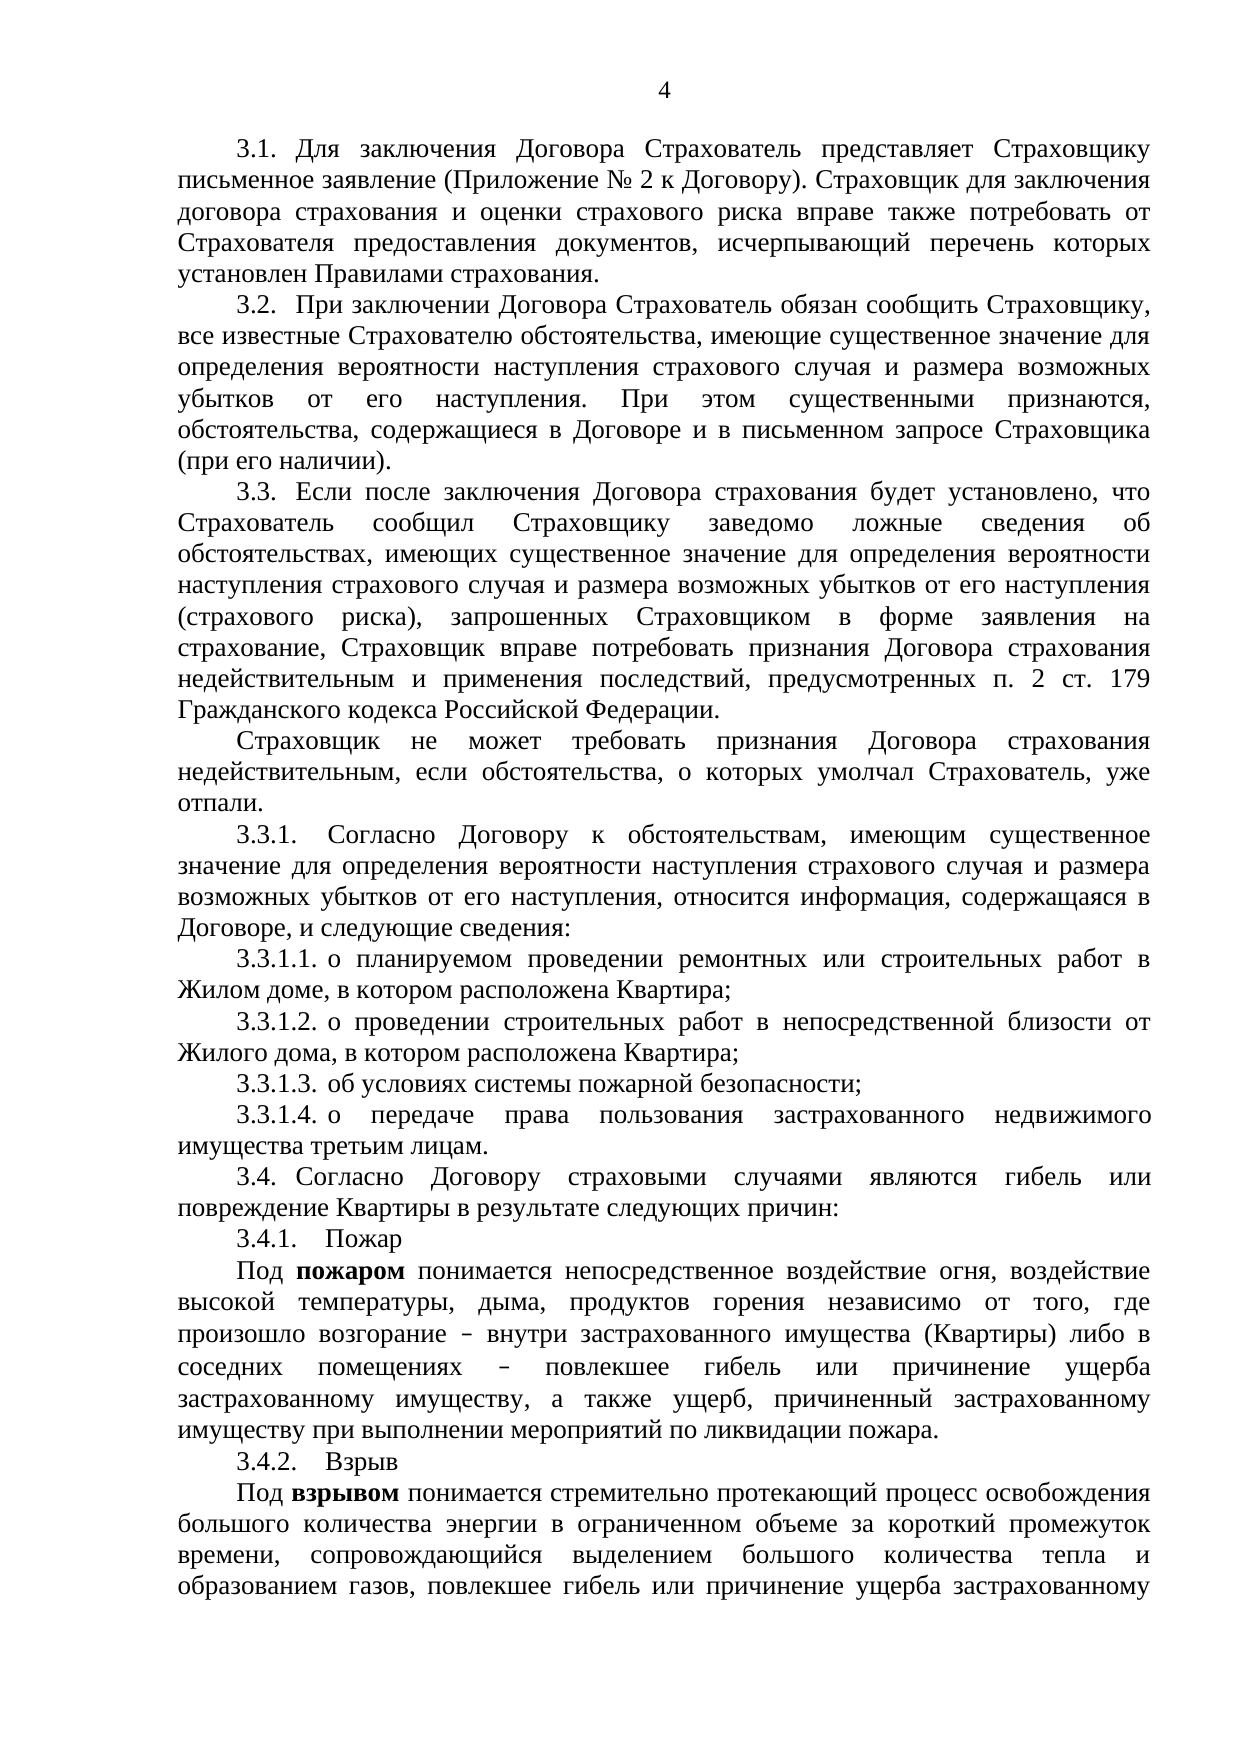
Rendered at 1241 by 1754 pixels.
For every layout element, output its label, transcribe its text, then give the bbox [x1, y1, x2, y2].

list об условиях системы пожарной безопасности; [177, 1067, 1152, 1098]
list Если после заключения Договора страхования будет установлено, что Страхователь сообщил Страховщику заведомо ложные сведения об обстоятельствах, имеющих существенное значение для определения вероятности наступления страхового случая и размера возможных убытков от его наступления (страхового риска), запрошенных Страховщиком в форме заявления на страхование, Страховщик вправе потребовать признания Договора страхования недействительным и применения последствий, предусмотренных п. 2 ст. 179 Гражданского кодекса Российской Федерации. [177, 475, 1152, 724]
list Согласно Договору к обстоятельствам, имеющим существенное значение для определения вероятности наступления страхового случая и размера возможных убытков от его наступления, относится информация, содержащаяся в Договоре, и следующие сведения: [177, 818, 1152, 942]
text Страховщик не может требовать признания Договора страхования недействительным, если обстоятельства, о которых умолчал Страхователь, уже отпали. [177, 724, 1152, 818]
text Под пожаром понимается непосредственное воздействие огня, воздействие высокой температуры, дыма, продуктов горения независимо от того, где произошло возгорание – внутри застрахованного имущества (Квартиры) либо в соседних помещениях – повлекшее гибель или причинение ущерба застрахованному имуществу, а также ущерб, причиненный застрахованному имуществу при выполнении мероприятий по ликвидации пожара. [177, 1254, 1152, 1444]
list Для заключения Договора Страхователь представляет Страховщику письменное заявление (Приложение № 2 к Договору). Страховщик для заключения договора страхования и оценки страхового риска вправе также потребовать от Страхователя предоставления документов, исчерпывающий перечень которых установлен Правилами страхования. [177, 132, 1152, 288]
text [177, 1476, 1152, 1600]
list Согласно Договору страховыми случаями являются гибель или повреждение Квартиры в результате следующих причин: [177, 1160, 1152, 1223]
list При заключении Договора Страхователь обязан сообщить Страховщику, все известные Страхователю обстоятельства, имеющие существенное значение для определения вероятности наступления страхового случая и размера возможных убытков от его наступления. При этом существенными признаются, обстоятельства, содержащиеся в Договоре и в письменном запросе Страховщика (при его наличии). [177, 288, 1152, 475]
list о планируемом проведении ремонтных или строительных работ в Жилом доме, в котором расположена Квартира; [177, 942, 1152, 1004]
list Взрыв [177, 1444, 1152, 1476]
list о проведении строительных работ в непосредственной близости от Жилого дома, в котором расположена Квартира; [177, 1004, 1152, 1067]
list о передаче права пользования застрахованного недвижимого имущества третьим лицам. [177, 1098, 1152, 1160]
list Пожар [177, 1223, 1152, 1254]
